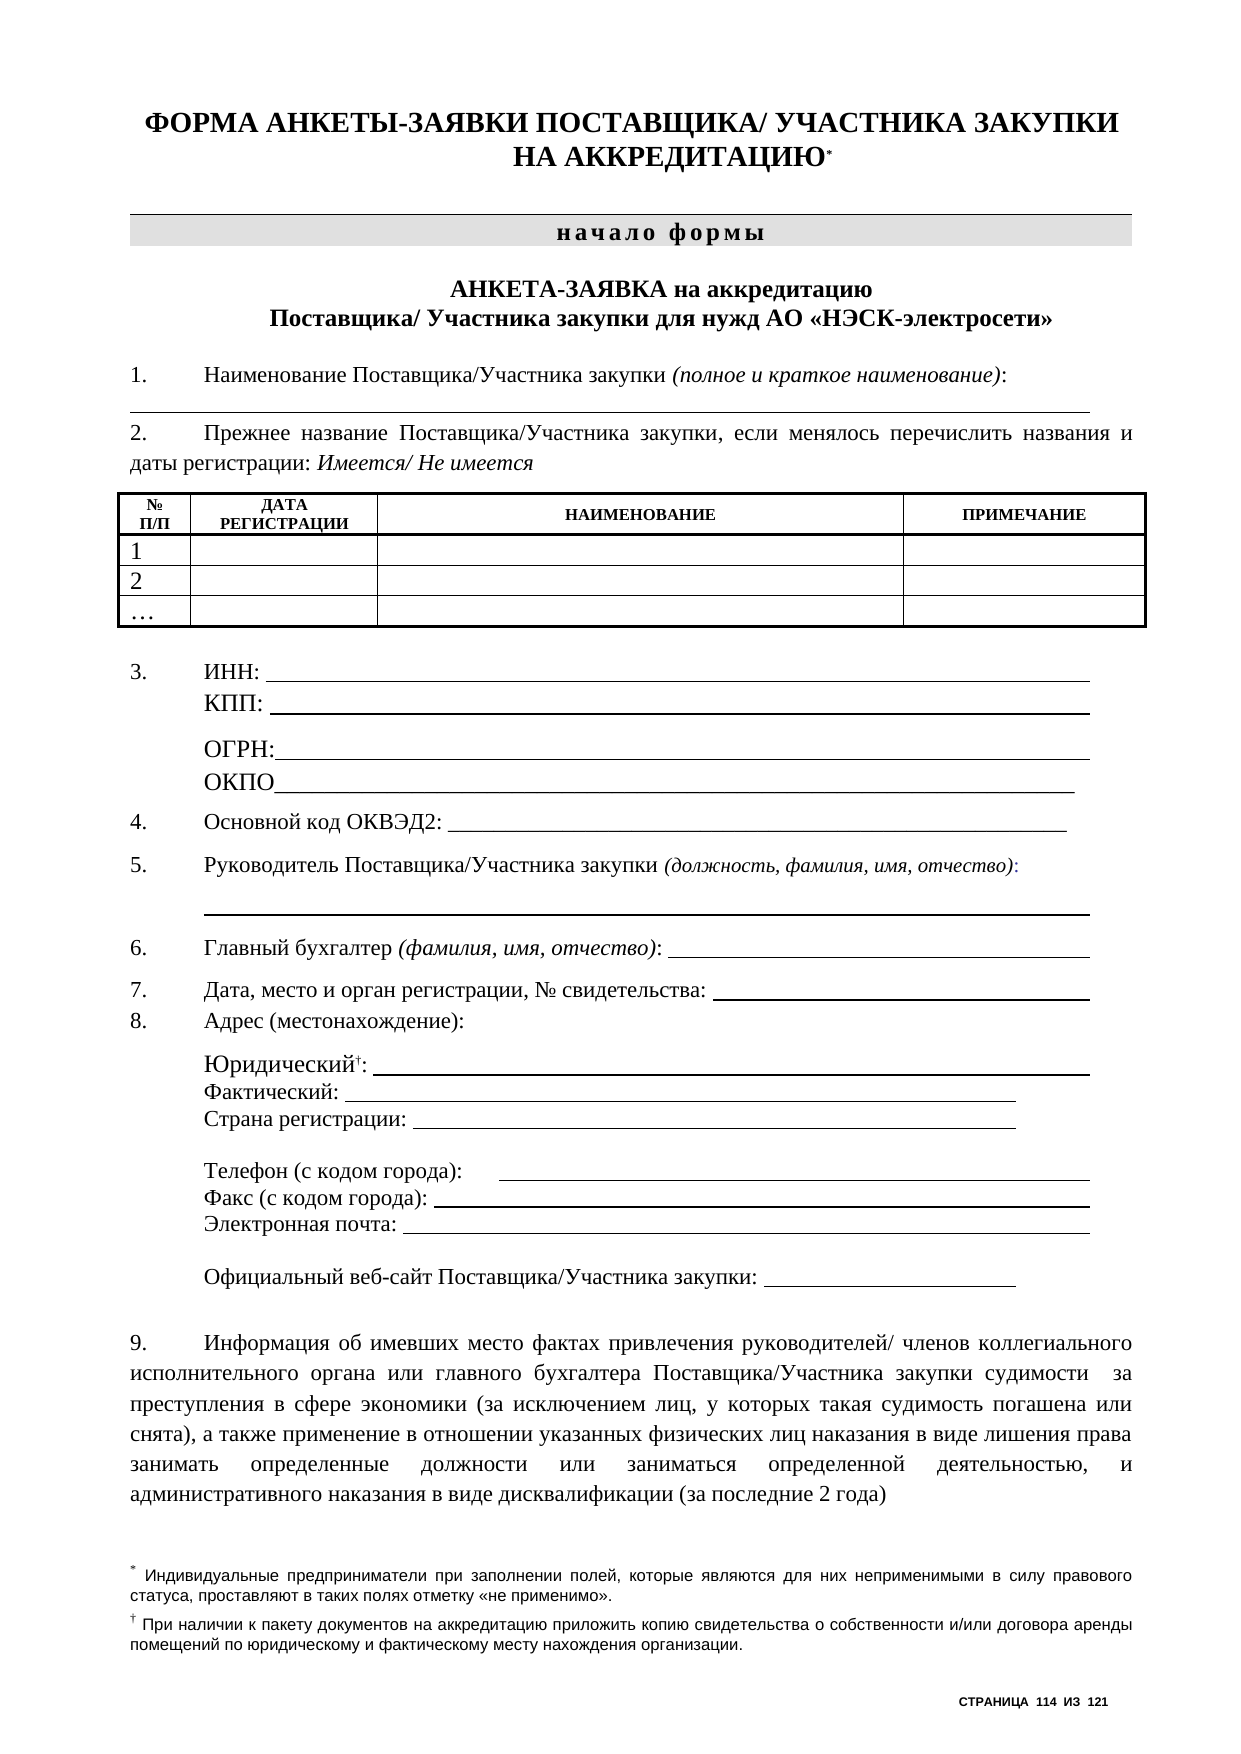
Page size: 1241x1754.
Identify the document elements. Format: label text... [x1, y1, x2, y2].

text Страна регистрации: [204, 1104, 1134, 1131]
text КПП: [204, 688, 1134, 717]
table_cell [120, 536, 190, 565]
text начало формы [130, 215, 1132, 246]
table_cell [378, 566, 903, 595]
text Фактический: [204, 1078, 1134, 1104]
text Электронная почта: [204, 1210, 1134, 1236]
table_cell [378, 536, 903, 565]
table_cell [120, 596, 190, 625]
list ИНН: [130, 658, 1134, 684]
text ОГРН: [204, 734, 1134, 762]
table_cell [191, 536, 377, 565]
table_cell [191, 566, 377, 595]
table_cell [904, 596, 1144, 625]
text Телефон (с кодом города): [204, 1157, 1134, 1184]
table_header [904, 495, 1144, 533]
list Адрес (местонахождение): [130, 1007, 1134, 1033]
list Основной код ОКВЭД2: ______________________________________________________ [130, 808, 1134, 834]
list Главный бухгалтер (фамилия, имя, отчество): [130, 934, 1134, 960]
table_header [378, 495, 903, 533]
text ОКПО________________________________________________________________ [204, 767, 1134, 796]
text Форма анкеты-заявки поставщика/ Участника закупки на аккредитацию [130, 106, 1134, 173]
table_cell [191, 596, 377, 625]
list Прежнее название Поставщика/Участника закупки, если менялось перечислить названия и даты регистрации: Имеется/ Не имеется [130, 419, 1134, 475]
text Официальный веб-сайт Поставщика/Участника закупки: [204, 1263, 1134, 1289]
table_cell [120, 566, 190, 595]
text Факс (с кодом города): [204, 1184, 1134, 1210]
text АНКЕТА-ЗАЯВКА на аккредитацию [130, 274, 1134, 303]
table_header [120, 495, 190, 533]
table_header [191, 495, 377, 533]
list Наименование Поставщика/Участника закупки (полное и краткое наименование): [130, 361, 1134, 387]
list Информация об имевших место фактах привлечения руководителей/ членов коллегиального исполнительного органа или главного бухгалтера Поставщика/Участника закупки судимости за преступления в сфере экономики (за исключением лиц, у которых такая судимость погашена или снята), а также применение в отношении указанных физических лиц наказания в виде лишения права занимать определенные должности или заниматься определенной деятельностью, и административного наказания в виде дисквалификации (за последние 2 года) [130, 1329, 1134, 1507]
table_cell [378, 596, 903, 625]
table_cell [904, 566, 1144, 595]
list Руководитель Поставщика/Участника закупки (должность, фамилия, имя, отчество): [130, 851, 1134, 877]
list Дата, место и орган регистрации, № свидетельства: [130, 977, 1134, 1003]
text Поставщика/ Участника закупки для нужд АО «НЭСК-электросети» [130, 303, 1134, 332]
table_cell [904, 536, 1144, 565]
text Юридический: [204, 1049, 1134, 1078]
